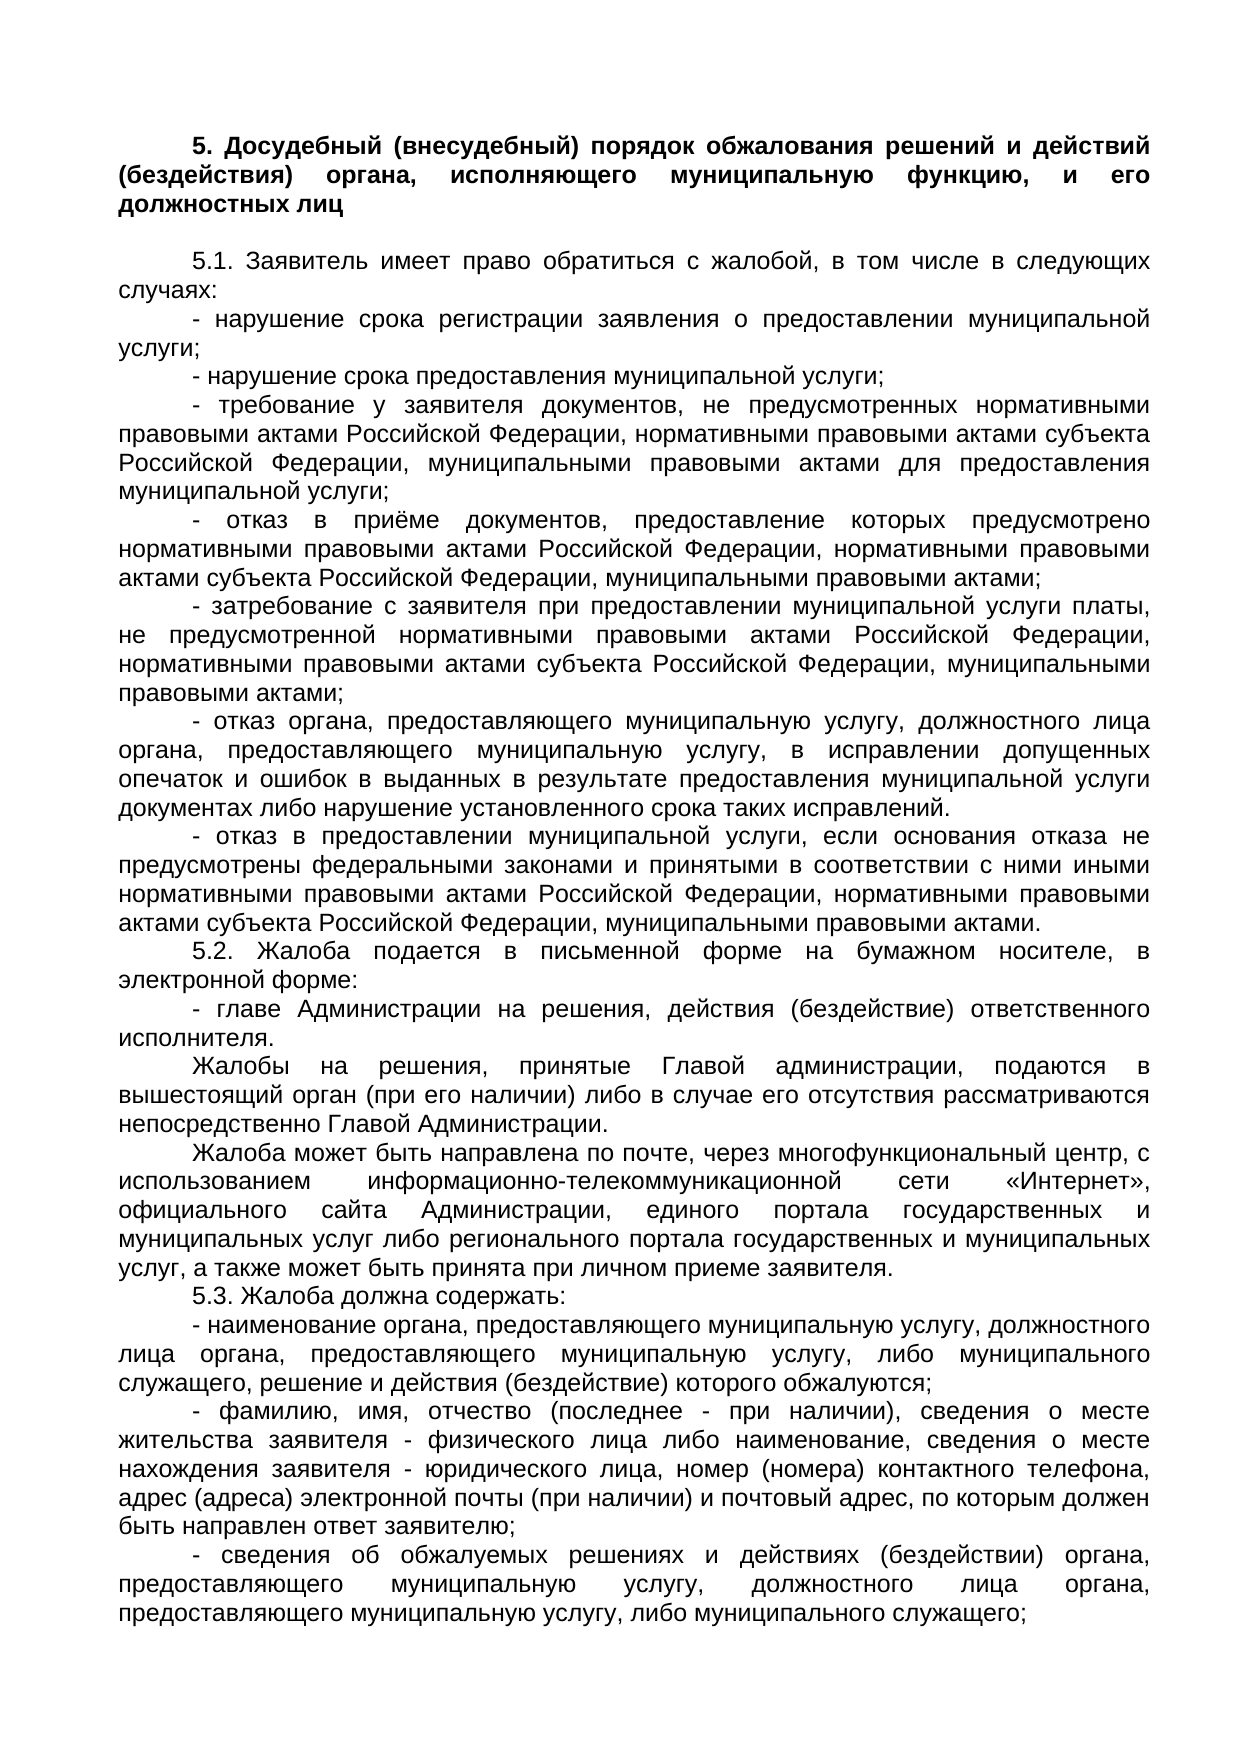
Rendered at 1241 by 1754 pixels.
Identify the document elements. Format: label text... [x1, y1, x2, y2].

text - отказ в приёме документов, предоставление которых предусмотрено нормативными правовыми актами Российской Федерации, нормативными правовыми актами субъекта Российской Федерации, муниципальными правовыми актами; [118, 505, 1152, 591]
text - фамилию, имя, отчество (последнее - при наличии), сведения о месте жительства заявителя - физического лица либо наименование, сведения о месте нахождения заявителя - юридического лица, номер (номера) контактного телефона, адрес (адреса) электронной почты (при наличии) и почтовый адрес, по которым должен быть направлен ответ заявителю; [118, 1396, 1152, 1540]
text Жалобы на решения, принятые Главой администрации, подаются в вышестоящий орган (при его наличии) либо в случае его отсутствия рассматриваются непосредственно Главой Администрации. [118, 1051, 1152, 1138]
text 5.3. Жалоба должна содержать: [118, 1281, 1152, 1310]
text 5.1. Заявитель имеет право обратиться с жалобой, в том числе в следующих случаях: [118, 246, 1152, 304]
text - отказ в предоставлении муниципальной услуги, если основания отказа не предусмотрены федеральными законами и принятыми в соответствии с ними иными нормативными правовыми актами Российской Федерации, нормативными правовыми актами субъекта Российской Федерации, муниципальными правовыми актами. [118, 821, 1152, 936]
text - сведения об обжалуемых решениях и действиях (бездействии) органа, предоставляющего муниципальную услугу, должностного лица органа, предоставляющего муниципальную услугу, либо муниципального служащего; [118, 1540, 1152, 1626]
text Жалоба может быть направлена по почте, через многофункциональный центр, с использованием информационно-телекоммуникационной сети «Интернет», официального сайта Администрации, единого портала государственных и муниципальных услуг либо регионального портала государственных и муниципальных услуг, а также может быть принята при личном приеме заявителя. [118, 1138, 1152, 1281]
text - нарушение срока предоставления муниципальной услуги; [118, 361, 1152, 390]
text - отказ органа, предоставляющего муниципальную услугу, должностного лица органа, предоставляющего муниципальную услугу, в исправлении допущенных опечаток и ошибок в выданных в результате предоставления муниципальной услуги документах либо нарушение установленного срока таких исправлений. [118, 706, 1152, 821]
text 5.2. Жалоба подается в письменной форме на бумажном носителе, в электронной форме: [118, 936, 1152, 994]
text - нарушение срока регистрации заявления о предоставлении муниципальной услуги; [118, 304, 1152, 361]
text 5. Досудебный (внесудебный) порядок обжалования решений и действий (бездействия) органа, исполняющего муниципальную функцию, и его должностных лиц [118, 131, 1152, 218]
text - главе Администрации на решения, действия (бездействие) ответственного исполнителя. [118, 994, 1152, 1051]
text - затребование с заявителя при предоставлении муниципальной услуги платы, не предусмотренной нормативными правовыми актами Российской Федерации, нормативными правовыми актами субъекта Российской Федерации, муниципальными правовыми актами; [118, 591, 1152, 706]
text - требование у заявителя документов, не предусмотренных нормативными правовыми актами Российской Федерации, нормативными правовыми актами субъекта Российской Федерации, муниципальными правовыми актами для предоставления муниципальной услуги; [118, 390, 1152, 505]
text - наименование органа, предоставляющего муниципальную услугу, должностного лица органа, предоставляющего муниципальную услугу, либо муниципального служащего, решение и действия (бездействие) которого обжалуются; [118, 1310, 1152, 1396]
